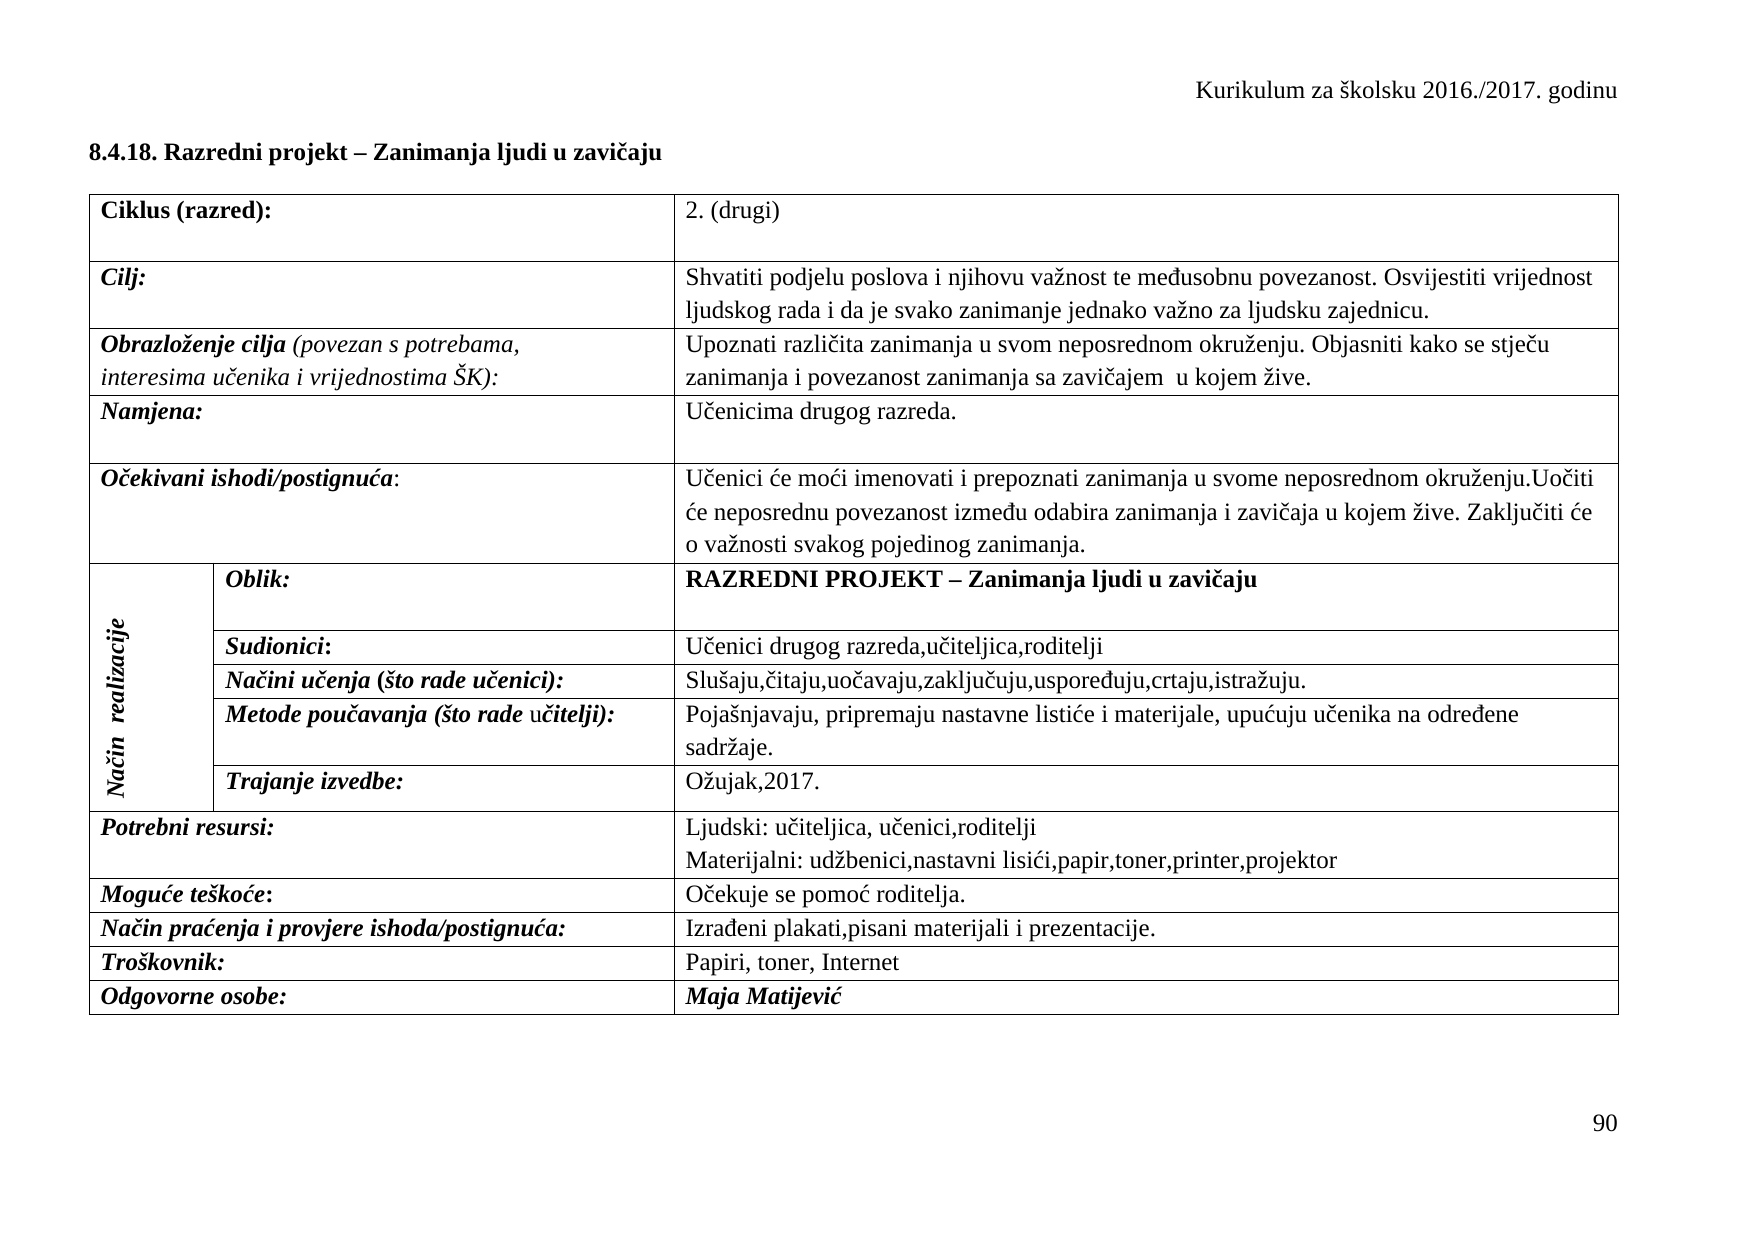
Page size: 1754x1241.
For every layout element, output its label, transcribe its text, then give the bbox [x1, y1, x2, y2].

table_cell Očekivani ishodi/postignuća: [90, 464, 674, 563]
table_cell RAZREDNI PROJEKT – Zanimanja ljudi u zavičaju [675, 564, 1618, 630]
table_cell Oblik: [214, 564, 674, 630]
table_cell Ljudski: učiteljica, učenici,roditelji Materijalni: udžbenici,nastavni lisići,papir,toner,printer,projektor [675, 812, 1618, 878]
table_cell Slušaju,čitaju,uočavaju,zaključuju,uspoređuju,crtaju,istražuju. [675, 665, 1618, 698]
table_cell Načini učenja (što rade učenici): [214, 665, 674, 698]
table_cell Papiri, toner, Internet [675, 947, 1618, 980]
table_cell Troškovnik: [90, 947, 674, 980]
table_cell Učenici drugog razreda,učiteljica,roditelji [675, 631, 1618, 664]
table_cell Moguće teškoće: [90, 879, 674, 912]
table_cell Način realizacije [90, 564, 213, 811]
table_cell Ožujak,2017. [675, 766, 1618, 811]
table_cell Trajanje izvedbe: [214, 766, 674, 811]
table_cell Odgovorne osobe: [90, 981, 674, 1014]
table_cell Cilj: [90, 262, 674, 328]
table_cell Način praćenja i provjere ishoda/postignuća: [90, 913, 674, 946]
table_header 2. (drugi) [675, 195, 1618, 261]
table_cell Potrebni resursi: [90, 812, 674, 878]
table_cell Pojašnjavaju, pripremaju nastavne listiće i materijale, upućuju učenika na određene sadržaje. [675, 699, 1618, 765]
table_cell Učenici će moći imenovati i prepoznati zanimanja u svome neposrednom okruženju.Uočiti će neposrednu povezanost između odabira zanimanja i zavičaja u kojem žive. Zaključiti će o važnosti svakog pojedinog zanimanja. [675, 464, 1618, 563]
subtitle 8.4.18. Razredni projekt – Zanimanja ljudi u zavičaju [89, 137, 1617, 165]
table_cell Upoznati različita zanimanja u svom neposrednom okruženju. Objasniti kako se stječu zanimanja i povezanost zanimanja sa zavičajem u kojem žive. [675, 329, 1618, 395]
table_cell Učenicima drugog razreda. [675, 396, 1618, 462]
table_cell Shvatiti podjelu poslova i njihovu važnost te međusobnu povezanost. Osvijestiti vrijednost ljudskog rada i da je svako zanimanje jednako važno za ljudsku zajednicu. [675, 262, 1618, 328]
table_cell Očekuje se pomoć roditelja. [675, 879, 1618, 912]
table_cell Obrazloženje cilja (povezan s potrebama, interesima učenika i vrijednostima ŠK): [90, 329, 674, 395]
table_cell Izrađeni plakati,pisani materijali i prezentacije. [675, 913, 1618, 946]
table_cell Namjena: [90, 396, 674, 462]
table_cell Metode poučavanja (što rade učitelji): [214, 699, 674, 765]
table_cell Maja Matijević [675, 981, 1618, 1014]
table_header Ciklus (razred): [90, 195, 674, 261]
table_cell Sudionici: [214, 631, 674, 664]
